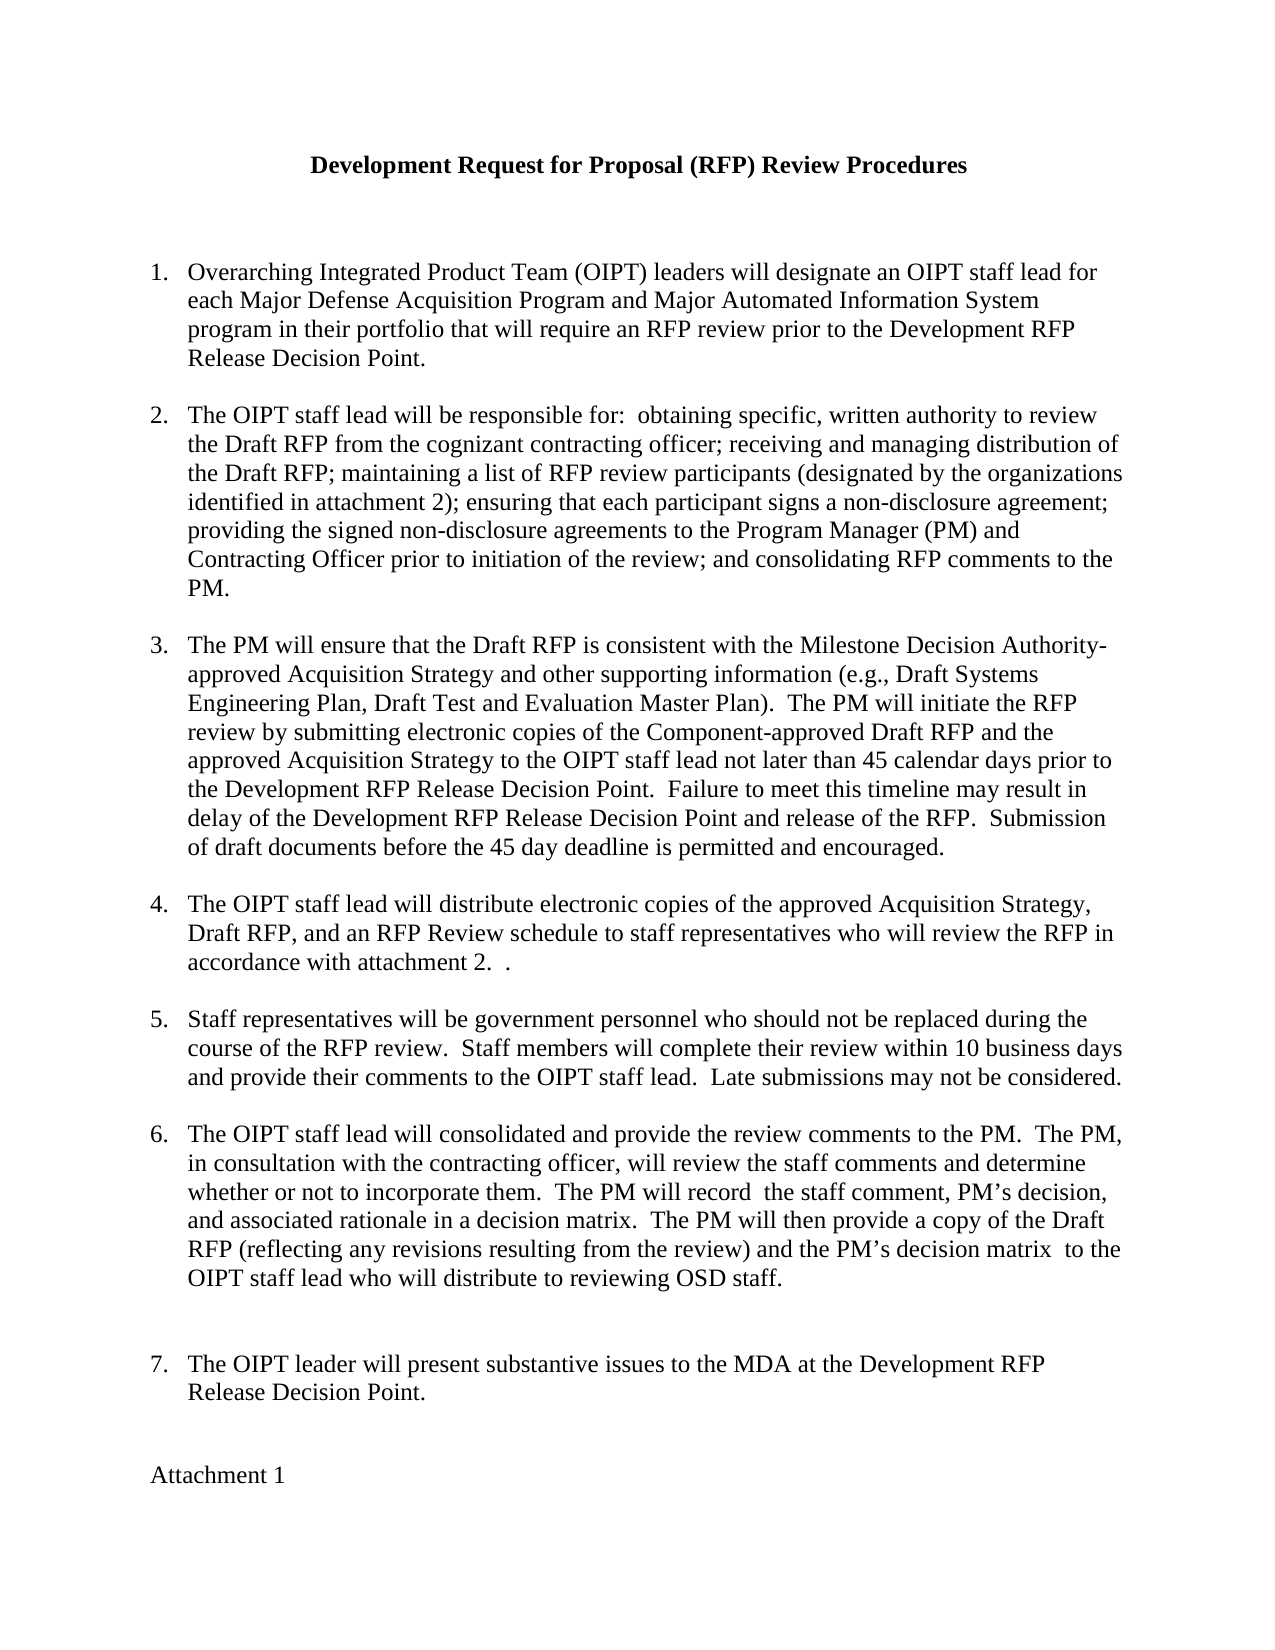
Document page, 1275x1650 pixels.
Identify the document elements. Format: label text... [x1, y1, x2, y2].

text Attachment 1 [150, 1460, 1133, 1489]
text 1. Overarching Integrated Product Team (OIPT) leaders will designate an OIPT staff lead for each Major Defense Acquisition Program and Major Automated Information System program in their portfolio that will require an RFP review prior to the Development RFP Release Decision Point. [150, 257, 1101, 372]
text 7. The OIPT leader will present substantive issues to the MDA at the Development RFP Release Decision Point. [150, 1349, 1050, 1406]
text 2. The OIPT staff lead will be responsible for: obtaining specific, written authority to review the Draft RFP from the cognizant contracting officer; receiving and managing distribution of the Draft RFP; maintaining a list of RFP review participants (designated by the organizations identified in attachment 2); ensuring that each participant signs a non-disclosure agreement; providing the signed non-disclosure agreements to the Program Manager (PM) and Contracting Officer prior to initiation of the review; and consolidating RFP comments to the PM. [150, 401, 1127, 602]
text 4. The OIPT staff lead will distribute electronic copies of the approved Acquisition Strategy, Draft RFP, and an RFP Review schedule to staff representatives who will review the RFP in accordance with attachment 2. . [150, 889, 1117, 976]
text Development Request for Proposal (RFP) Review Procedures [310, 150, 1133, 179]
text 5. Staff representatives will be government personnel who should not be replaced during the course of the RFP review. Staff members will complete their review within 10 business days and provide their comments to the OIPT staff lead. Late submissions may not be considered. [150, 1004, 1127, 1091]
text 6. The OIPT staff lead will consolidated and provide the review comments to the PM. The PM, in consultation with the contracting officer, will review the staff comments and determine whether or not to incorporate them. The PM will record the staff comment, PM’s decision, and associated rationale in a decision matrix. The PM will then provide a copy of the Draft RFP (reflecting any revisions resulting from the review) and the PM’s decision matrix to the OIPT staff lead who will distribute to reviewing OSD staff. [150, 1119, 1127, 1292]
text 3. The PM will ensure that the Draft RFP is consistent with the Milestone Decision Authority-approved Acquisition Strategy and other supporting information (e.g., Draft Systems Engineering Plan, Draft Test and Evaluation Master Plan). The PM will initiate the RFP review by submitting electronic copies of the Component-approved Draft RFP and the approved Acquisition Strategy to the OIPT staff lead not later than 45 calendar days prior to the Development RFP Release Decision Point. Failure to meet this timeline may result in delay of the Development RFP Release Decision Point and release of the RFP. Submission of draft documents before the 45 day deadline is permitted and encouraged. [150, 631, 1121, 861]
